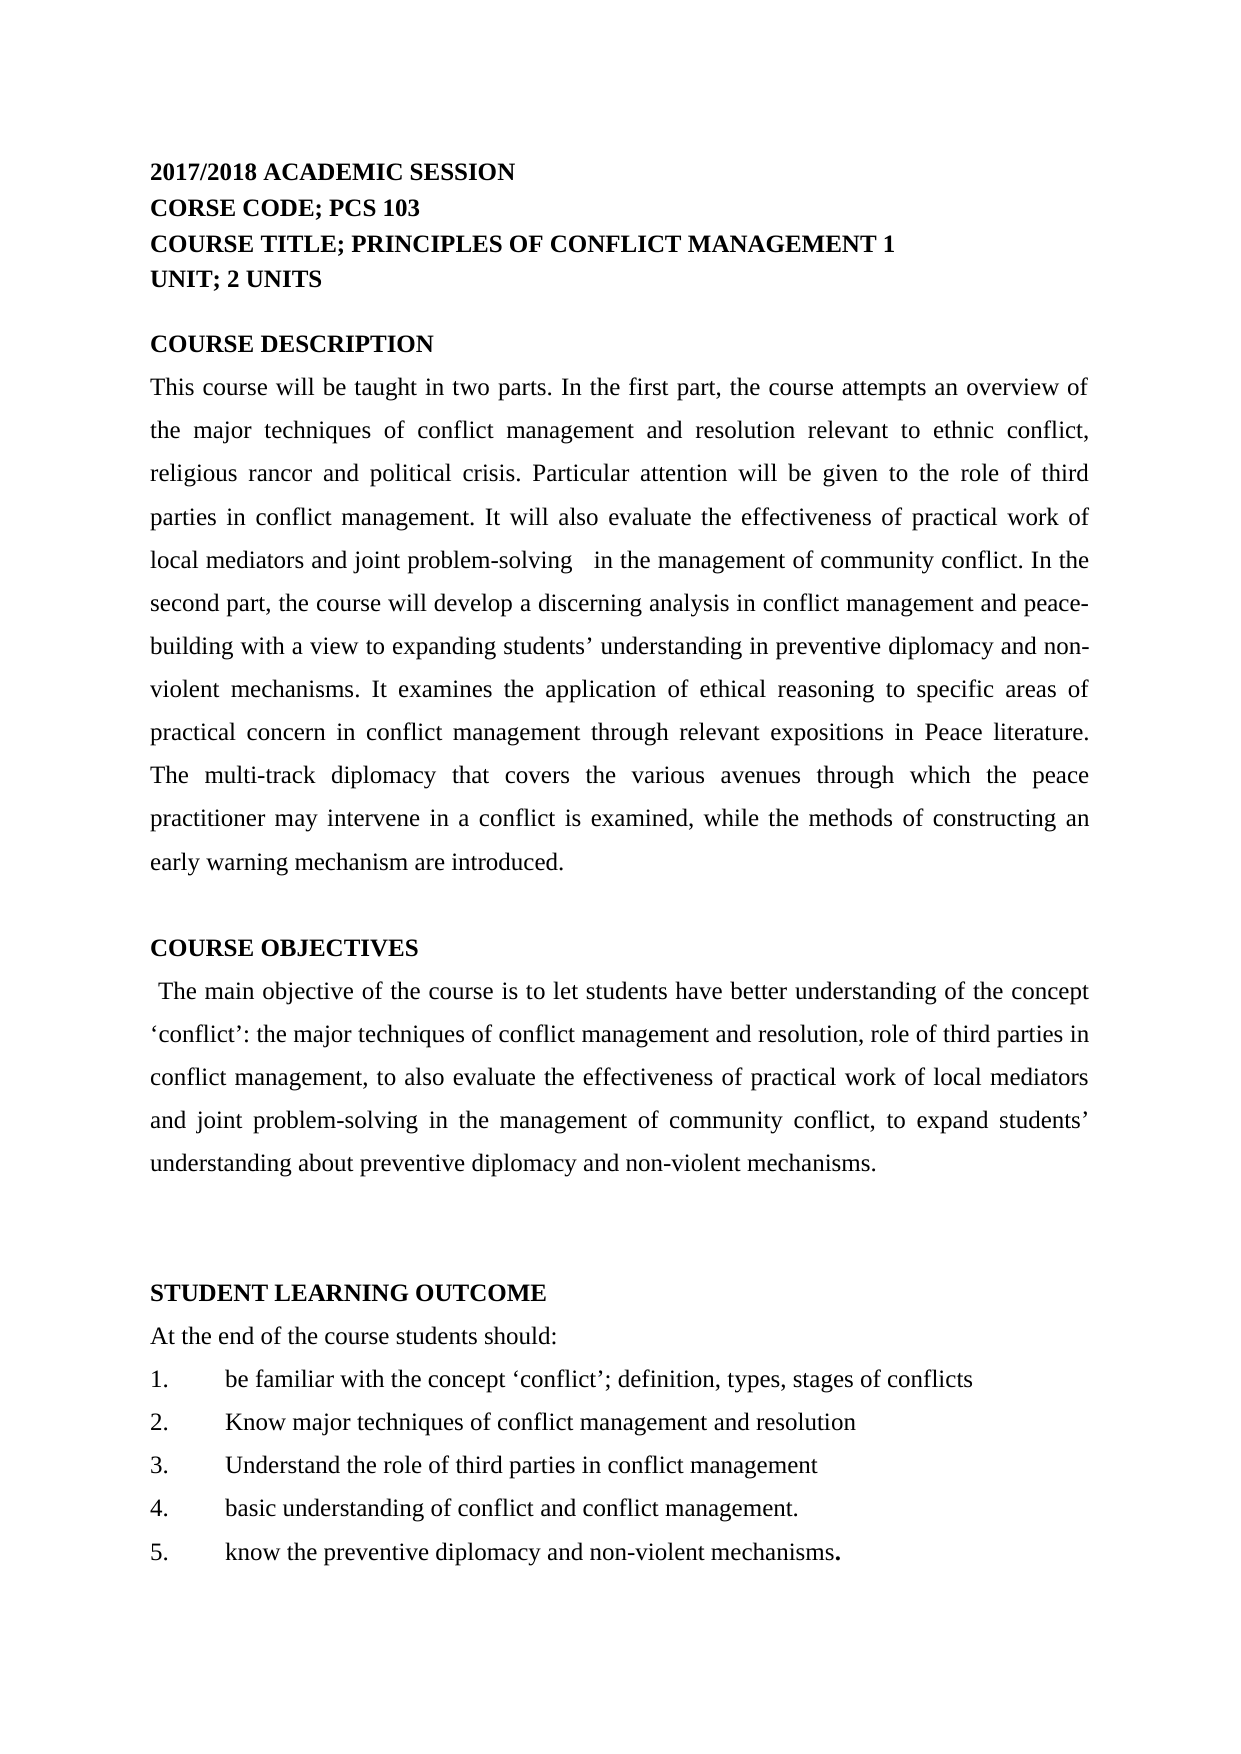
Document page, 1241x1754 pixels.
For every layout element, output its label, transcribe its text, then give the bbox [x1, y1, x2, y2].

text 2017/2018 ACADEMIC SESSION [150, 150, 1090, 186]
text 1. be familiar with the concept ‘conflict’; definition, types, stages of conflicts [150, 1364, 1090, 1393]
text COURSE DESCRIPTION [150, 329, 1090, 358]
text 5. know the preventive diplomacy and non-violent mechanisms. [150, 1537, 1090, 1565]
text The main objective of the course is to let students have better understanding of the concept ‘conflict’: the major techniques of conflict management and resolution, role of third parties in conflict management, to also evaluate the effectiveness of practical work of local mediators and joint problem-solving in the management of community conflict, to expand students’ understanding about preventive diplomacy and non-violent mechanisms. [150, 976, 1090, 1177]
text UNIT; 2 UNITS [150, 257, 1090, 293]
text This course will be taught in two parts. In the first part, the course attempts an overview of the major techniques of conflict management and resolution relevant to ethnic conflict, religious rancor and political crisis. Particular attention will be given to the role of third parties in conflict management. It will also evaluate the effectiveness of practical work of local mediators and joint problem-solving in the management of community conflict. In the second part, the course will develop a discerning analysis in conflict management and peace-building with a view to expanding students’ understanding in preventive diplomacy and non-violent mechanisms. It examines the application of ethical reasoning to specific areas of practical concern in conflict management through relevant expositions in Peace literature. The multi-track diplomacy that covers the various avenues through which the peace practitioner may intervene in a conflict is examined, while the methods of constructing an early warning mechanism are introduced. [150, 372, 1090, 875]
text 4. basic understanding of conflict and conflict management. [150, 1493, 1090, 1522]
text 2. Know major techniques of conflict management and resolution [150, 1407, 1090, 1436]
text COURSE TITLE; PRINCIPLES OF CONFLICT MANAGEMENT 1 [150, 222, 1090, 257]
text COURSE OBJECTIVES [150, 933, 1090, 962]
text CORSE CODE; PCS 103 [150, 186, 1090, 222]
text 3. Understand the role of third parties in conflict management [150, 1450, 1090, 1479]
text At the end of the course students should: [150, 1321, 1090, 1350]
text STUDENT LEARNING OUTCOME [150, 1278, 1090, 1307]
